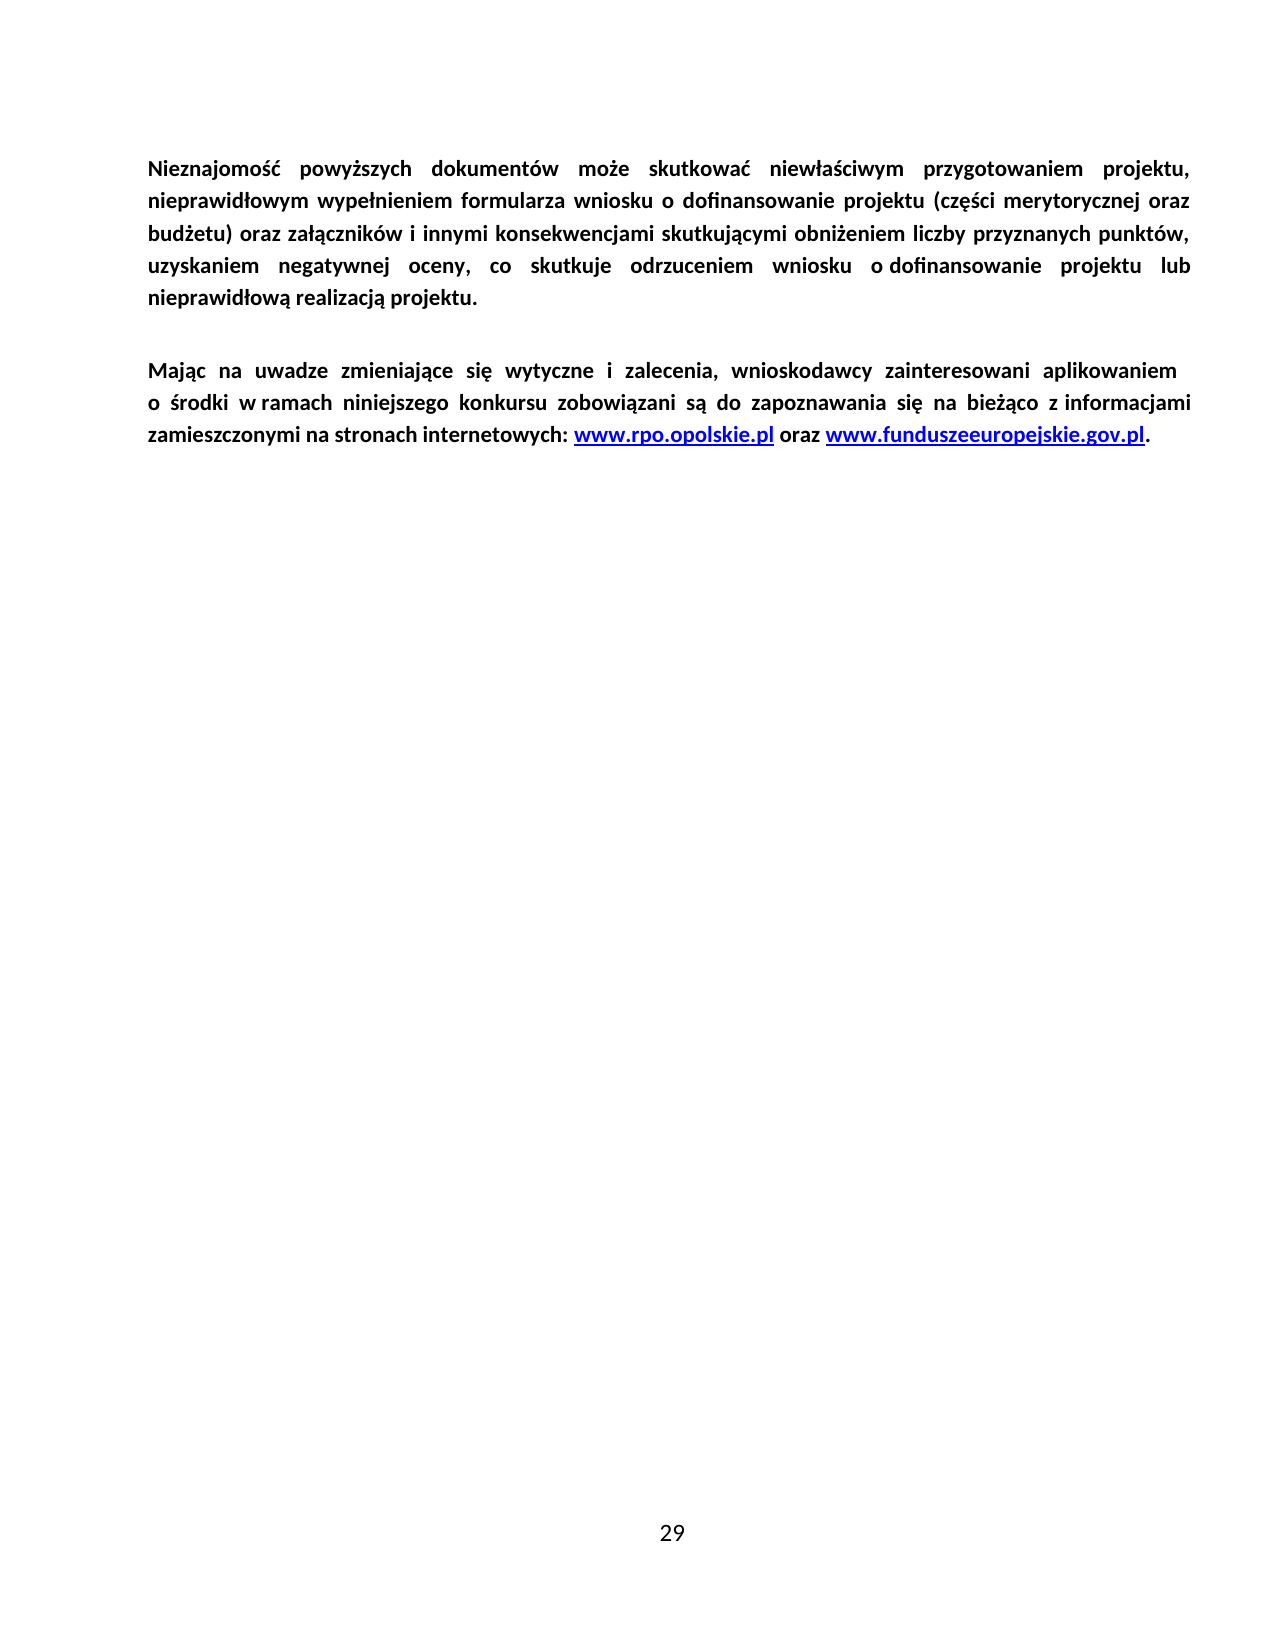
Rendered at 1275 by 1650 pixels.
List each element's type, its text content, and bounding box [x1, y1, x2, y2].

text Mając na uwadze zmieniające się wytyczne i zalecenia, wnioskodawcy zainteresowani aplikowaniem o środki w ramach niniejszego konkursu zobowiązani są do zapoznawania się na bieżąco z informacjami zamieszczonymi na stronach internetowych: www.rpo.opolskie.pl oraz www.funduszeeuropejskie.gov.pl. [148, 356, 1191, 448]
text Nieznajomość powyższych dokumentów może skutkować niewłaściwym przygotowaniem projektu, nieprawidłowym wypełnieniem formularza wniosku o dofinansowanie projektu (części merytorycznej oraz budżetu) oraz załączników i innymi konsekwencjami skutkującymi obniżeniem liczby przyznanych punktów, uzyskaniem negatywnej oceny, co skutkuje odrzuceniem wniosku o dofinansowanie projektu lub nieprawidłową realizacją projektu. [148, 154, 1191, 311]
